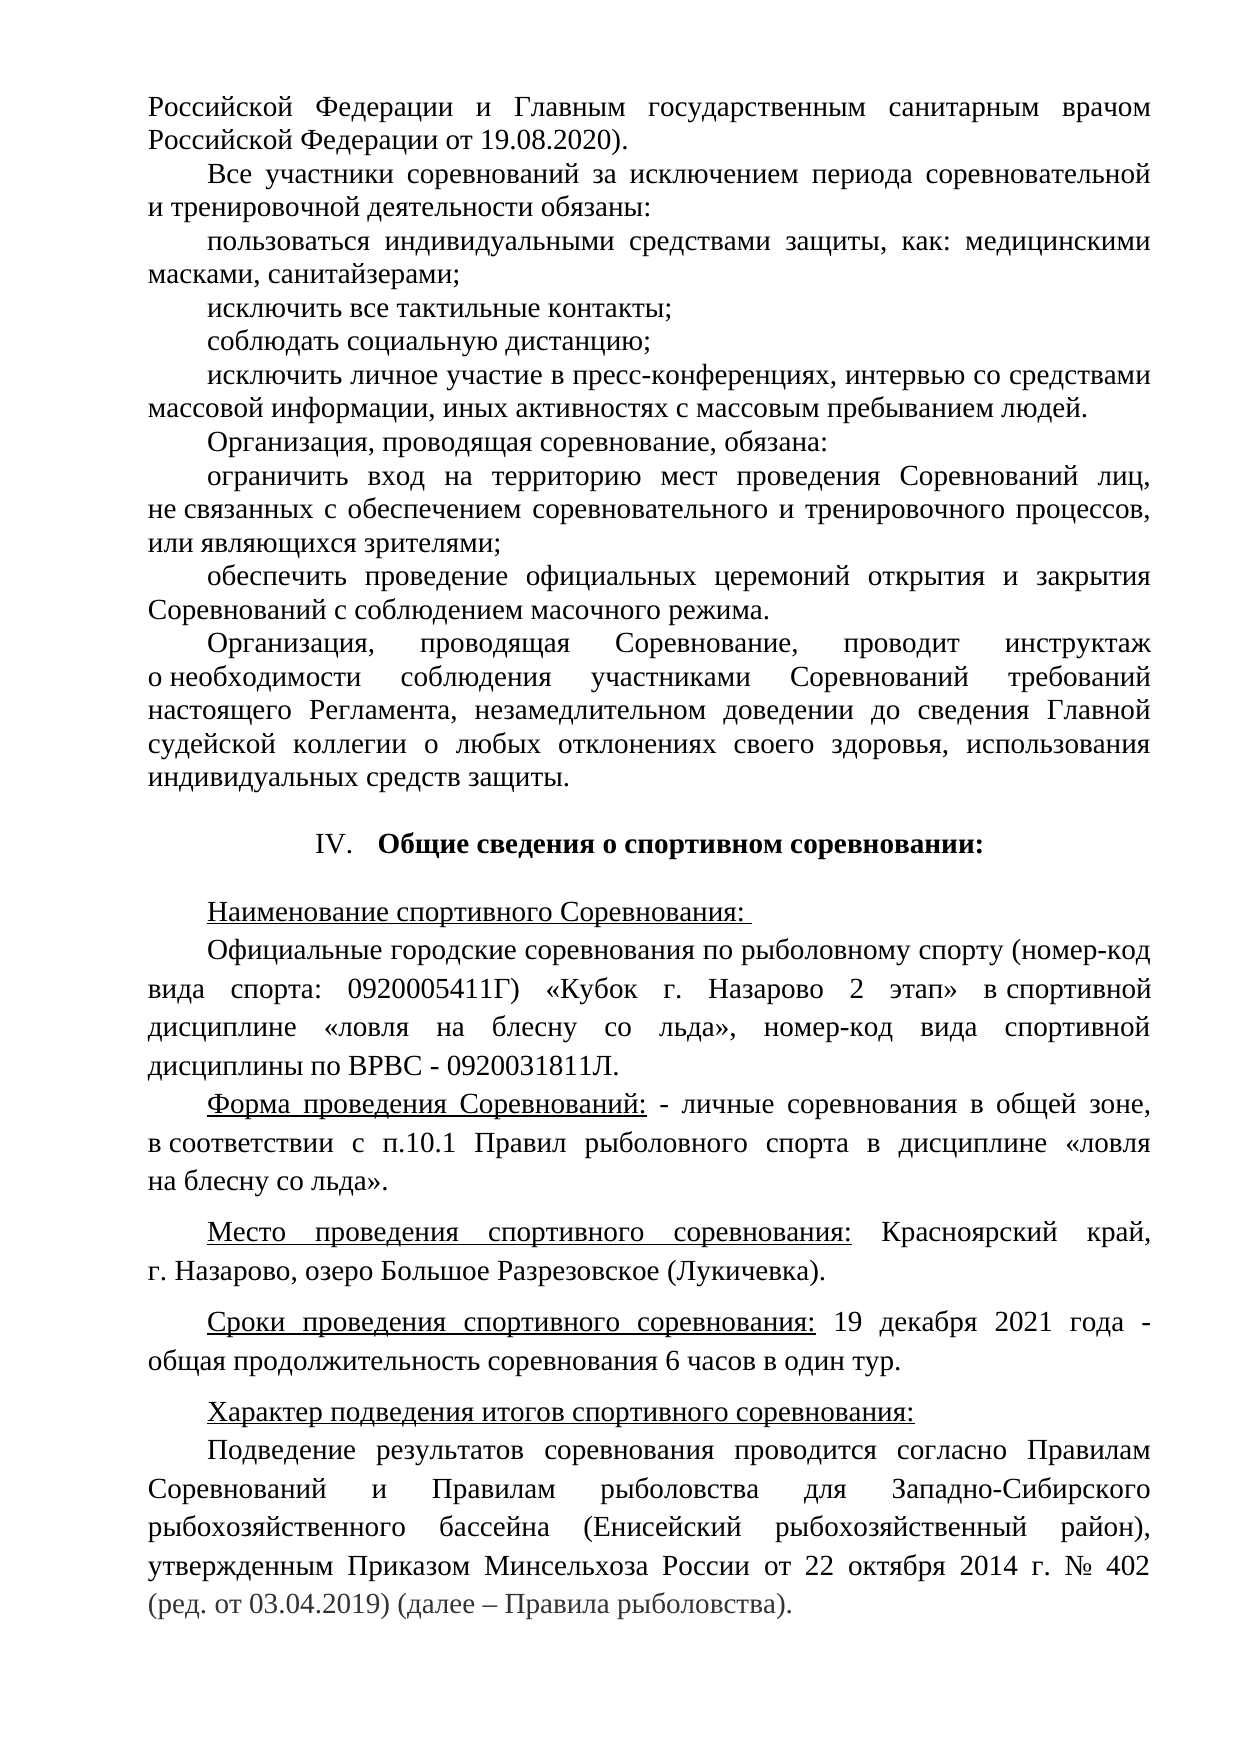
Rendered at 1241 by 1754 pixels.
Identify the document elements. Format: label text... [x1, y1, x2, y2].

text Сроки проведения спортивного соревнования: 19 декабря 2021 года - общая продолжительность соревнования 6 часов в один тур. [148, 1304, 1152, 1376]
text исключить личное участие в пресс-конференциях, интервью со средствами массовой информации, иных активностях с массовым пребыванием людей. [148, 357, 1152, 424]
text обеспечить проведение официальных церемоний открытия и закрытия Соревнований с соблюдением масочного режима. [148, 558, 1152, 625]
text Форма проведения Соревнований: - личные соревнования в общей зоне, в соответствии с п.10.1 Правил рыболовного спорта в дисциплине «ловля на блесну со льда». [148, 1086, 1152, 1197]
text Наименование спортивного Соревнования: [148, 894, 1152, 927]
text Все участники соревнований за исключением периода соревновательной и тренировочной деятельности обязаны: [148, 156, 1152, 223]
list Общие сведения о спортивном соревновании: [148, 827, 1152, 860]
text Организация, проводящая Соревнование, проводит инструктаж о необходимости соблюдения участниками Соревнований требований настоящего Регламента, незамедлительном доведении до сведения Главной судейской коллегии о любых отклонениях своего здоровья, использования индивидуальных средств защиты. [148, 625, 1152, 793]
text Подведение результатов соревнования проводится согласно Правилам Соревнований и Правилам рыболовства для Западно-Сибирского рыбохозяйственного бассейна (Енисейский рыбохозяйственный район), утвержденным Приказом Минсельхоза России от 22 октября 2014 г. № 402 (ред. от 03.04.2019) (далее – Правила рыболовства). [148, 1432, 1152, 1620]
text ограничить вход на территорию мест проведения Соревнований лиц, не связанных с обеспечением соревновательного и тренировочного процессов, или являющихся зрителями; [148, 458, 1152, 558]
text Официальные городские соревнования по рыболовному спорту (номер-код вида спорта: 0920005411Г) «Кубок г. Назарово 2 этап» в спортивной дисциплине «ловля на блесну со льда», номер-код вида спортивной дисциплины по ВРВС - 0920031811Л. [148, 932, 1152, 1081]
text соблюдать социальную дистанцию; [148, 323, 1152, 357]
text Характер подведения итогов спортивного соревнования: [148, 1394, 1152, 1427]
text исключить все тактильные контакты; [148, 290, 1152, 323]
text Место проведения спортивного соревнования: Красноярский край, г. Назарово, озеро Большое Разрезовское (Лукичевка). [148, 1214, 1152, 1287]
text Организация, проводящая соревнование, обязана: [148, 424, 1152, 458]
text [148, 89, 1152, 156]
text пользоваться индивидуальными средствами защиты, как: медицинскими масками, санитайзерами; [148, 223, 1152, 290]
